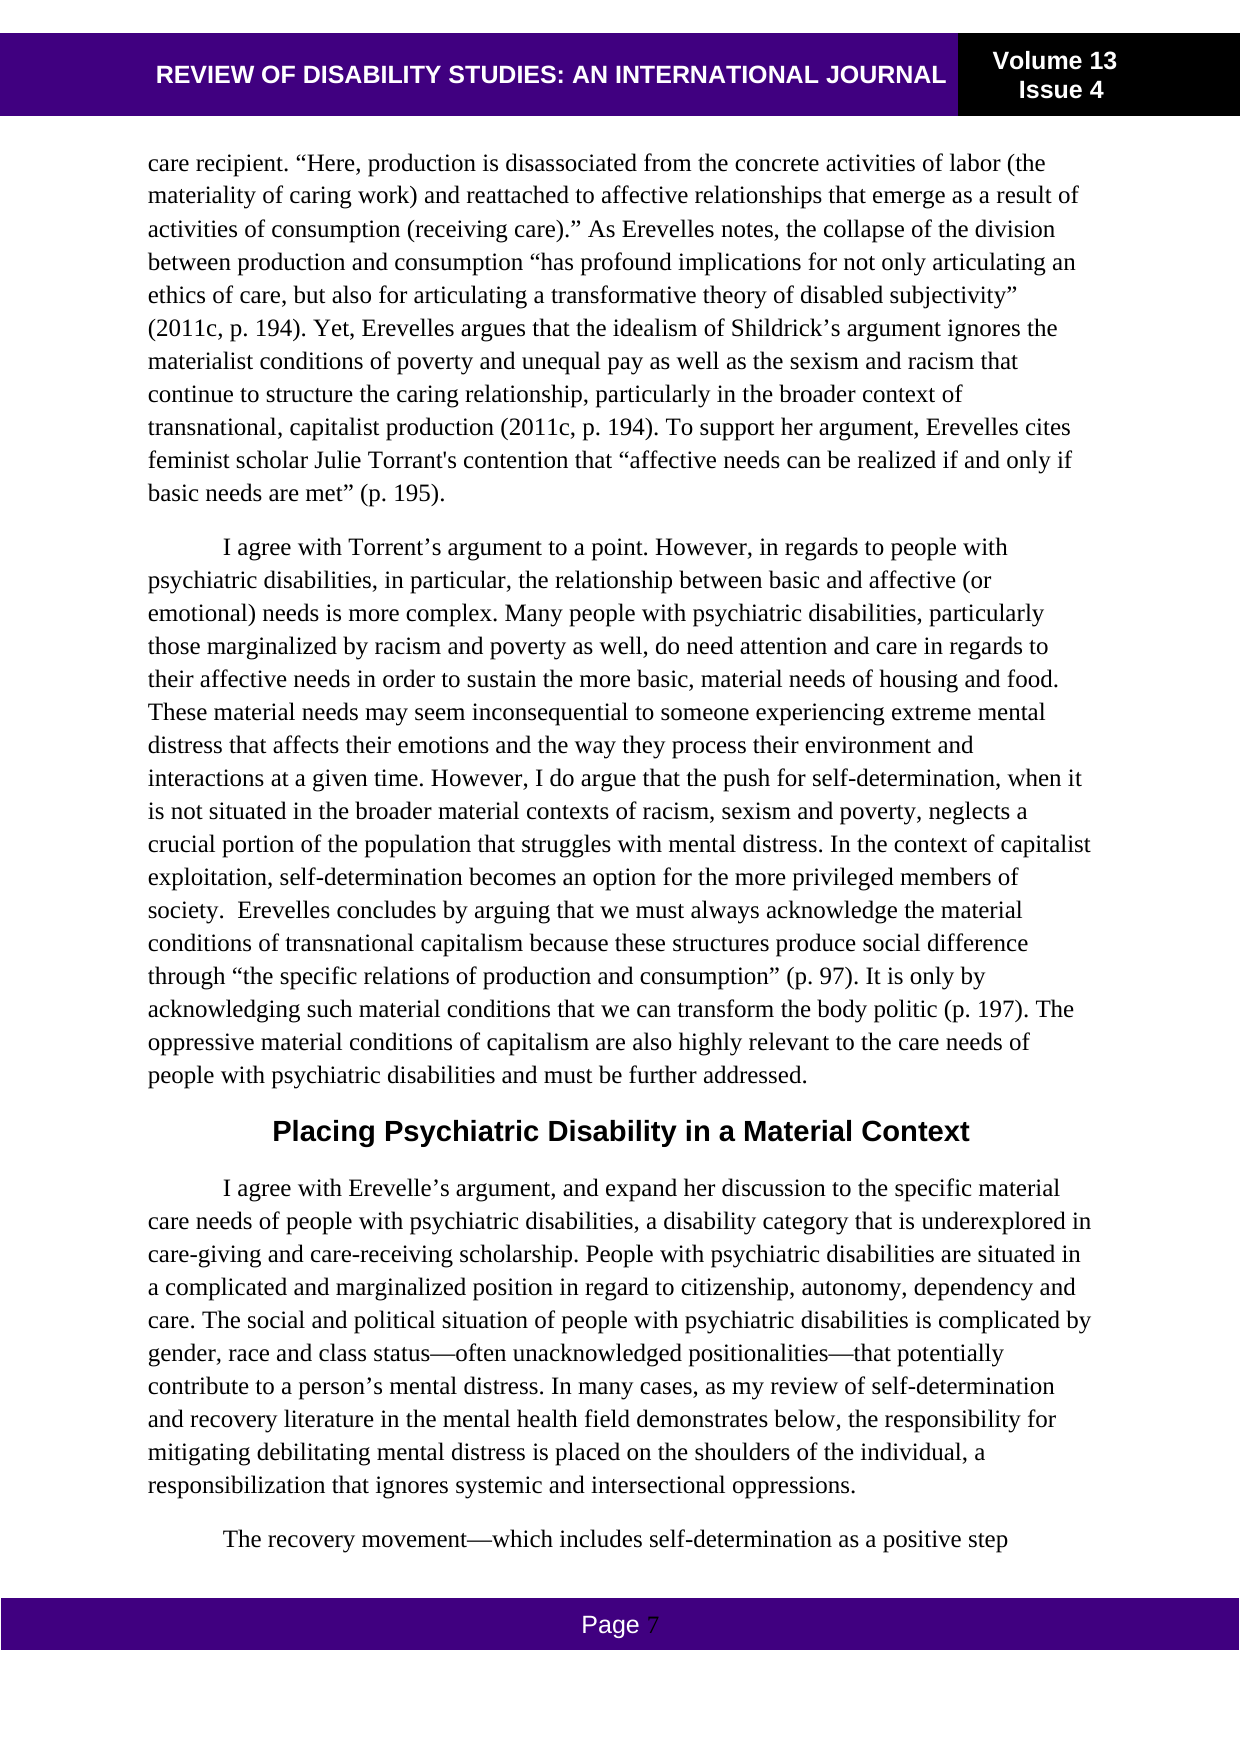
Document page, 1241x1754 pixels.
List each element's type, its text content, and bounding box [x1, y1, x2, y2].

subtitle Placing Psychiatric Disability in a Material Context [148, 1114, 1093, 1147]
text I agree with Torrent’s argument to a point. However, in regards to people with psychiatric disabilities, in particular, the relationship between basic and affective (or emotional) needs is more complex. Many people with psychiatric disabilities, particularly those marginalized by racism and poverty as well, do need attention and care in regards to their affective needs in order to sustain the more basic, material needs of housing and food. These material needs may seem inconsequential to someone experiencing extreme mental distress that affects their emotions and the way they process their environment and interactions at a given time. However, I do argue that the push for self-determination, when it is not situated in the broader material contexts of racism, sexism and poverty, neglects a crucial portion of the population that struggles with mental distress. In the context of capitalist exploitation, self-determination becomes an option for the more privileged members of society. Erevelles concludes by arguing that we must always acknowledge the material conditions of transnational capitalism because these structures produce social difference through “the specific relations of production and consumption” (p. 97). It is only by acknowledging such material conditions that we can transform the body politic (p. 197). The oppressive material conditions of capitalism are also highly relevant to the care needs of people with psychiatric disabilities and must be further addressed. [148, 532, 1093, 1089]
text I agree with Erevelle’s argument, and expand her discussion to the specific material care needs of people with psychiatric disabilities, a disability category that is underexplored in care-giving and care-receiving scholarship. People with psychiatric disabilities are situated in a complicated and marginalized position in regard to citizenship, autonomy, dependency and care. The social and political situation of people with psychiatric disabilities is complicated by gender, race and class status—often unacknowledged positionalities—that potentially contribute to a person’s mental distress. In many cases, as my review of self-determination and recovery literature in the mental health field demonstrates below, the responsibility for mitigating debilitating mental distress is placed on the shoulders of the individual, a responsibilization that ignores systemic and intersectional oppressions. [148, 1173, 1093, 1499]
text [148, 148, 1093, 507]
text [148, 1524, 1093, 1553]
